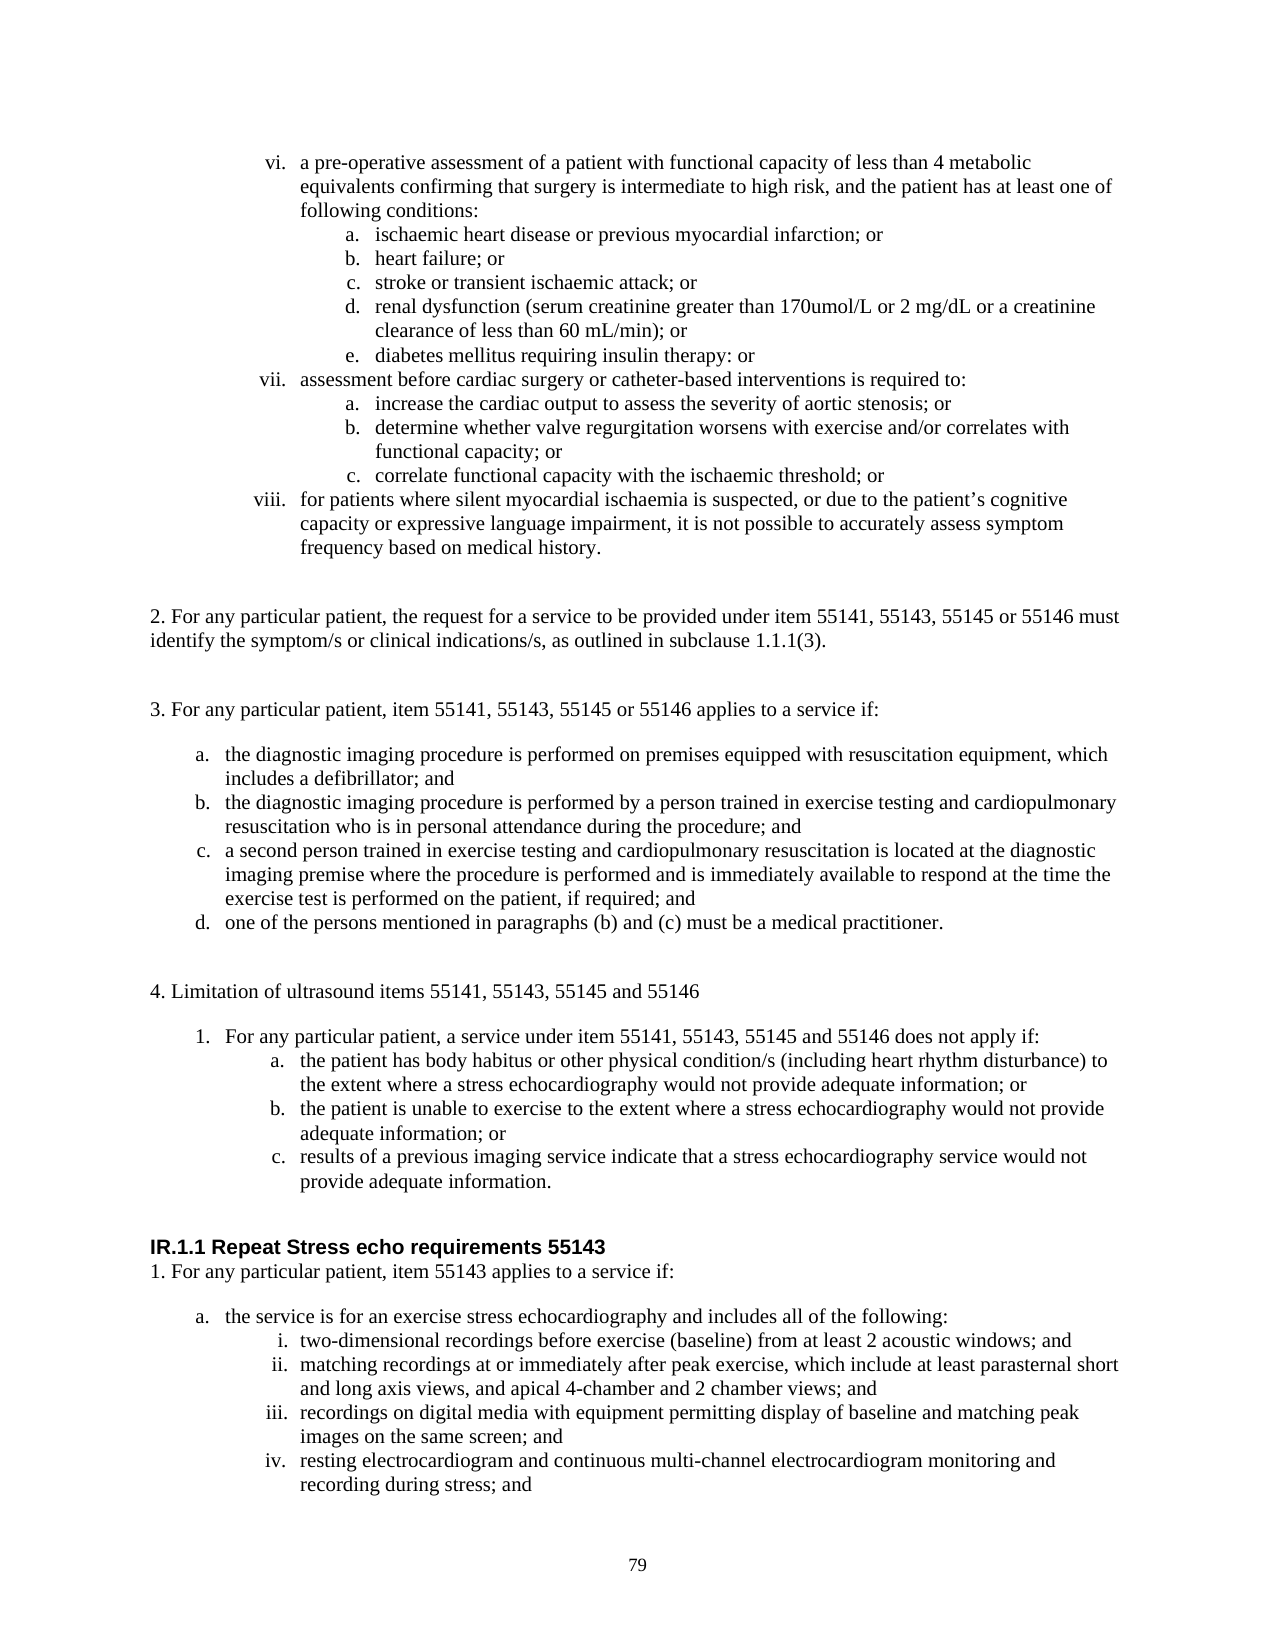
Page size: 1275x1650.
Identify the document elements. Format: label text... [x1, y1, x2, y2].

list the diagnostic imaging procedure is performed on premises equipped with resuscitation equipment, which includes a defibrillator; and [195, 742, 1125, 790]
list increase the cardiac output to assess the severity of aortic stenosis; or [345, 391, 1125, 415]
list matching recordings at or immediately after peak exercise, which include at least parasternal short and long axis views, and apical 4-chamber and 2 chamber views; and [271, 1352, 1125, 1400]
list for patients where silent myocardial ischaemia is suspected, or due to the patient’s cognitive capacity or expressive language impairment, it is not possible to accurately assess symptom frequency based on medical history. [253, 487, 1125, 559]
list a second person trained in exercise testing and cardiopulmonary resuscitation is located at the diagnostic imaging premise where the procedure is performed and is immediately available to respond at the time the exercise test is performed on the patient, if required; and [196, 838, 1125, 910]
text 3. For any particular patient, item 55141, 55143, 55145 or 55146 applies to a service if: [150, 697, 1125, 721]
text 4. Limitation of ultrasound items 55141, 55143, 55145 and 55146 [150, 955, 1125, 1003]
list results of a previous imaging service indicate that a stress echocardiography service would not provide adequate information. [271, 1144, 1125, 1193]
text IR.1.1 Repeat Stress echo requirements 55143 [150, 1235, 1125, 1259]
list resting electrocardiogram and continuous multi-channel electrocardiogram monitoring and recording during stress; and [265, 1448, 1125, 1496]
list renal dysfunction (serum creatinine greater than 170umol/L or 2 mg/dL or a creatinine clearance of less than 60 mL/min); or [345, 294, 1125, 342]
list a pre-operative assessment of a patient with functional capacity of less than 4 metabolic equivalents confirming that surgery is intermediate to high risk, and the patient has at least one of following conditions: [265, 150, 1125, 222]
list the patient has body habitus or other physical condition/s (including heart rhythm disturbance) to the extent where a stress echocardiography would not provide adequate information; or [270, 1048, 1125, 1096]
list the diagnostic imaging procedure is performed by a person trained in exercise testing and cardiopulmonary resuscitation who is in personal attendance during the procedure; and [195, 790, 1125, 838]
list two-dimensional recordings before exercise (baseline) from at least 2 acoustic windows; and [277, 1328, 1125, 1352]
list diabetes mellitus requiring insulin therapy: or [345, 342, 1125, 367]
list determine whether valve regurgitation worsens with exercise and/or correlates with functional capacity; or [345, 415, 1125, 463]
list the patient is unable to exercise to the extent where a stress echocardiography would not provide adequate information; or [270, 1096, 1125, 1144]
list the service is for an exercise stress echocardiography and includes all of the following: [195, 1304, 1125, 1328]
list heart failure; or [345, 246, 1125, 270]
list recordings on digital media with equipment permitting display of baseline and matching peak images on the same screen; and [266, 1400, 1125, 1448]
list one of the persons mentioned in paragraphs (b) and (c) must be a medical practitioner. [195, 910, 1125, 934]
list For any particular patient, a service under item 55141, 55143, 55145 and 55146 does not apply if: [195, 1024, 1125, 1048]
list assessment before cardiac surgery or catheter-based interventions is required to: [259, 367, 1125, 391]
list stroke or transient ischaemic attack; or [346, 270, 1125, 294]
text 1. For any particular patient, item 55143 applies to a service if: [150, 1259, 1125, 1283]
list ischaemic heart disease or previous myocardial infarction; or [345, 222, 1125, 246]
list correlate functional capacity with the ischaemic threshold; or [346, 463, 1125, 487]
text 2. For any particular patient, the request for a service to be provided under item 55141, 55143, 55145 or 55146 must identify the symptom/s or clinical indications/s, as outlined in subclause 1.1.1(3). [150, 580, 1125, 676]
